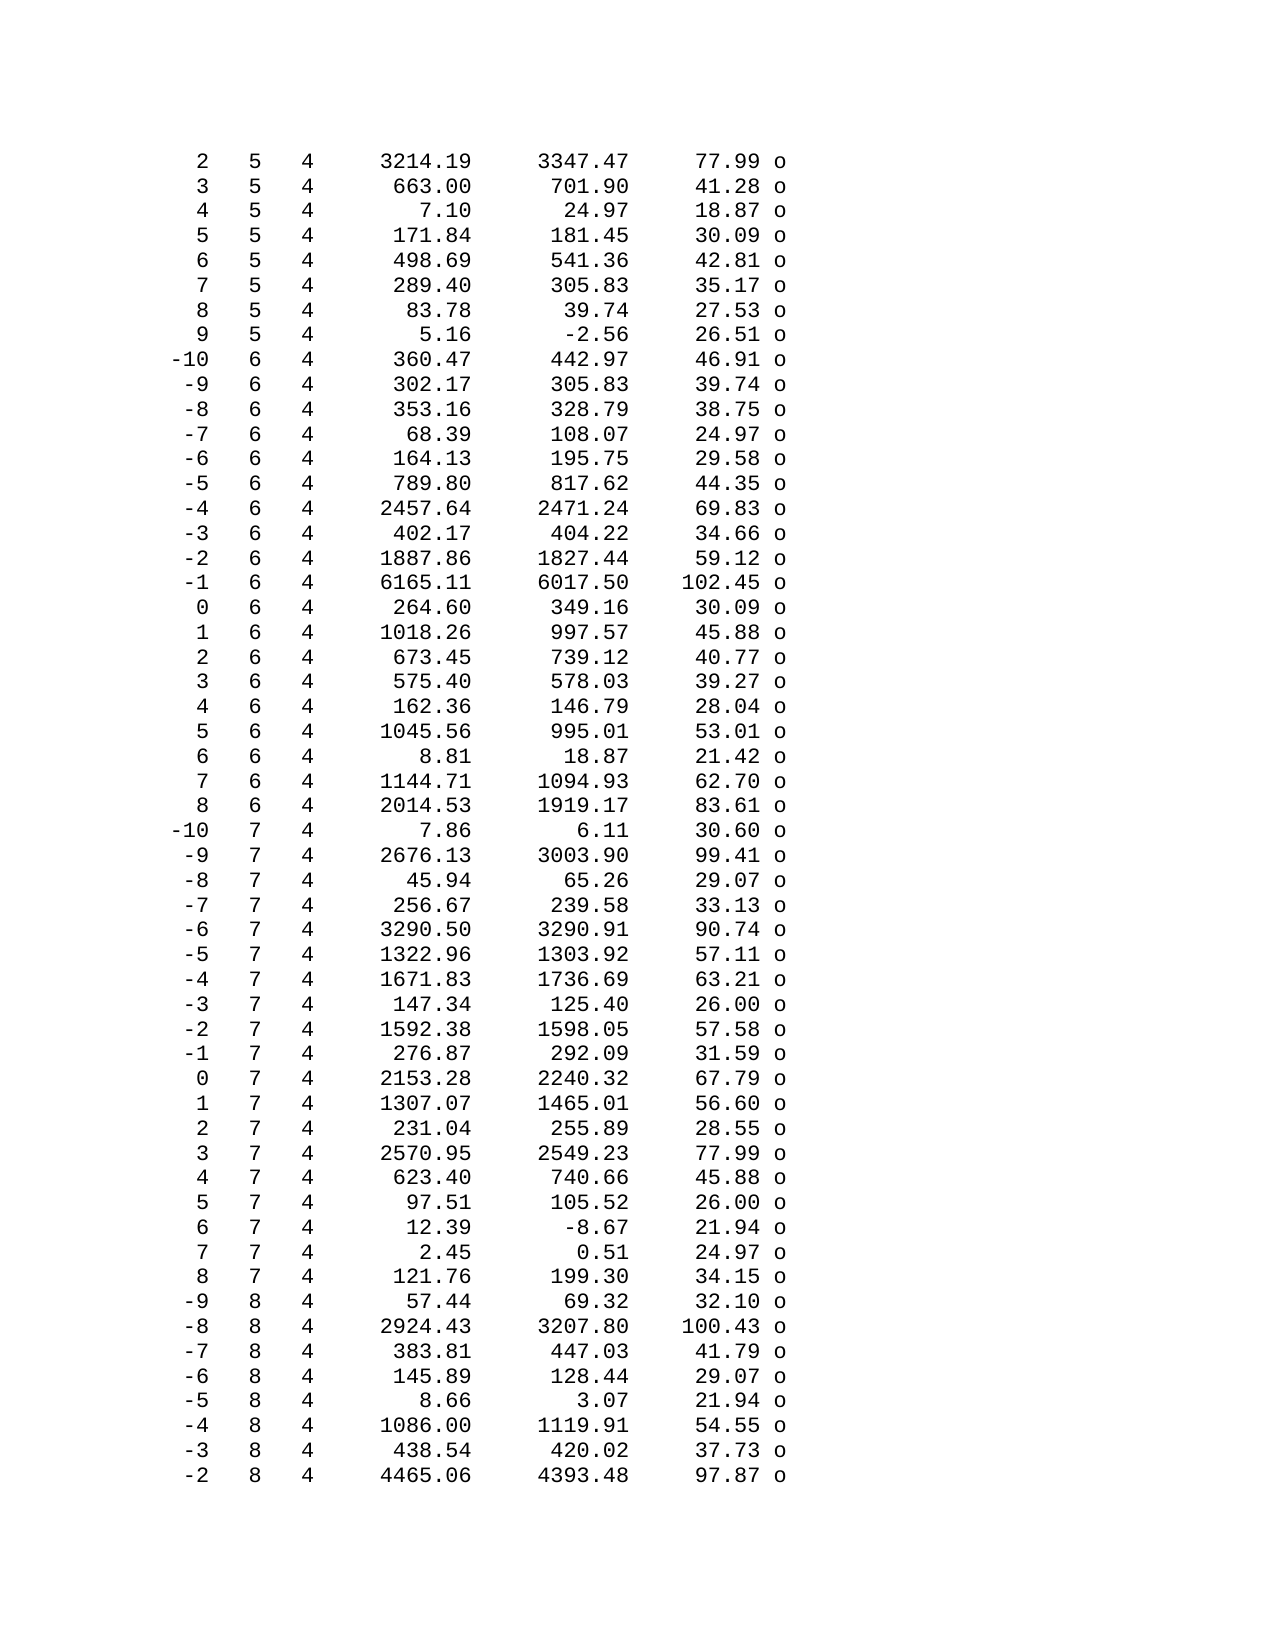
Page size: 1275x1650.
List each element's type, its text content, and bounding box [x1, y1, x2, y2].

text 4 6 4 162.36 146.79 28.04 o [156, 695, 1118, 720]
text -3 6 4 402.17 404.22 34.66 o [156, 522, 1118, 547]
text 7 6 4 1144.71 1094.93 62.70 o [156, 770, 1118, 794]
text 4 5 4 7.10 24.97 18.87 o [156, 199, 1118, 224]
text -4 8 4 1086.00 1119.91 54.55 o [156, 1414, 1118, 1439]
text -7 6 4 68.39 108.07 24.97 o [156, 423, 1118, 447]
text -7 7 4 256.67 239.58 33.13 o [156, 894, 1118, 918]
text 6 6 4 8.81 18.87 21.42 o [156, 745, 1118, 770]
text -1 6 4 6165.11 6017.50 102.45 o [156, 571, 1118, 596]
text 6 7 4 12.39 -8.67 21.94 o [156, 1216, 1118, 1241]
text -4 6 4 2457.64 2471.24 69.83 o [156, 497, 1118, 522]
text -7 8 4 383.81 447.03 41.79 o [156, 1340, 1118, 1365]
text -8 7 4 45.94 65.26 29.07 o [156, 869, 1118, 894]
text -6 7 4 3290.50 3290.91 90.74 o [156, 918, 1118, 943]
text 1 6 4 1018.26 997.57 45.88 o [156, 621, 1118, 646]
text 7 5 4 289.40 305.83 35.17 o [156, 274, 1118, 299]
text -4 7 4 1671.83 1736.69 63.21 o [156, 968, 1118, 993]
text -8 8 4 2924.43 3207.80 100.43 o [156, 1315, 1118, 1340]
text -9 8 4 57.44 69.32 32.10 o [156, 1290, 1118, 1315]
text 6 5 4 498.69 541.36 42.81 o [156, 249, 1118, 274]
text 8 5 4 83.78 39.74 27.53 o [156, 299, 1118, 323]
text 3 7 4 2570.95 2549.23 77.99 o [156, 1142, 1118, 1166]
text 8 7 4 121.76 199.30 34.15 o [156, 1266, 1118, 1290]
text 2 7 4 231.04 255.89 28.55 o [156, 1117, 1118, 1142]
text -2 6 4 1887.86 1827.44 59.12 o [156, 547, 1118, 571]
text 5 5 4 171.84 181.45 30.09 o [156, 224, 1118, 249]
text -5 7 4 1322.96 1303.92 57.11 o [156, 943, 1118, 968]
text 9 5 4 5.16 -2.56 26.51 o [156, 323, 1118, 348]
text 1 7 4 1307.07 1465.01 56.60 o [156, 1092, 1118, 1117]
text 5 7 4 97.51 105.52 26.00 o [156, 1191, 1118, 1216]
text -9 7 4 2676.13 3003.90 99.41 o [156, 844, 1118, 869]
text -10 6 4 360.47 442.97 46.91 o [156, 348, 1118, 373]
text 2 6 4 673.45 739.12 40.77 o [156, 646, 1118, 671]
text 0 6 4 264.60 349.16 30.09 o [156, 596, 1118, 621]
text 3 5 4 663.00 701.90 41.28 o [156, 175, 1118, 199]
text -5 8 4 8.66 3.07 21.94 o [156, 1389, 1118, 1414]
text 7 7 4 2.45 0.51 24.97 o [156, 1241, 1118, 1266]
text -6 8 4 145.89 128.44 29.07 o [156, 1365, 1118, 1389]
text -8 6 4 353.16 328.79 38.75 o [156, 398, 1118, 423]
text 0 7 4 2153.28 2240.32 67.79 o [156, 1067, 1118, 1092]
text -2 8 4 4465.06 4393.48 97.87 o [156, 1464, 1118, 1489]
text 3 6 4 575.40 578.03 39.27 o [156, 671, 1118, 695]
text -10 7 4 7.86 6.11 30.60 o [156, 819, 1118, 844]
text -9 6 4 302.17 305.83 39.74 o [156, 373, 1118, 398]
text 8 6 4 2014.53 1919.17 83.61 o [156, 794, 1118, 819]
text -3 8 4 438.54 420.02 37.73 o [156, 1439, 1118, 1464]
text -1 7 4 276.87 292.09 31.59 o [156, 1042, 1118, 1067]
text -6 6 4 164.13 195.75 29.58 o [156, 447, 1118, 472]
text -5 6 4 789.80 817.62 44.35 o [156, 472, 1118, 497]
text 4 7 4 623.40 740.66 45.88 o [156, 1166, 1118, 1191]
text 2 5 4 3214.19 3347.47 77.99 o [156, 150, 1118, 175]
text 5 6 4 1045.56 995.01 53.01 o [156, 720, 1118, 745]
text -3 7 4 147.34 125.40 26.00 o [156, 993, 1118, 1018]
text -2 7 4 1592.38 1598.05 57.58 o [156, 1018, 1118, 1042]
